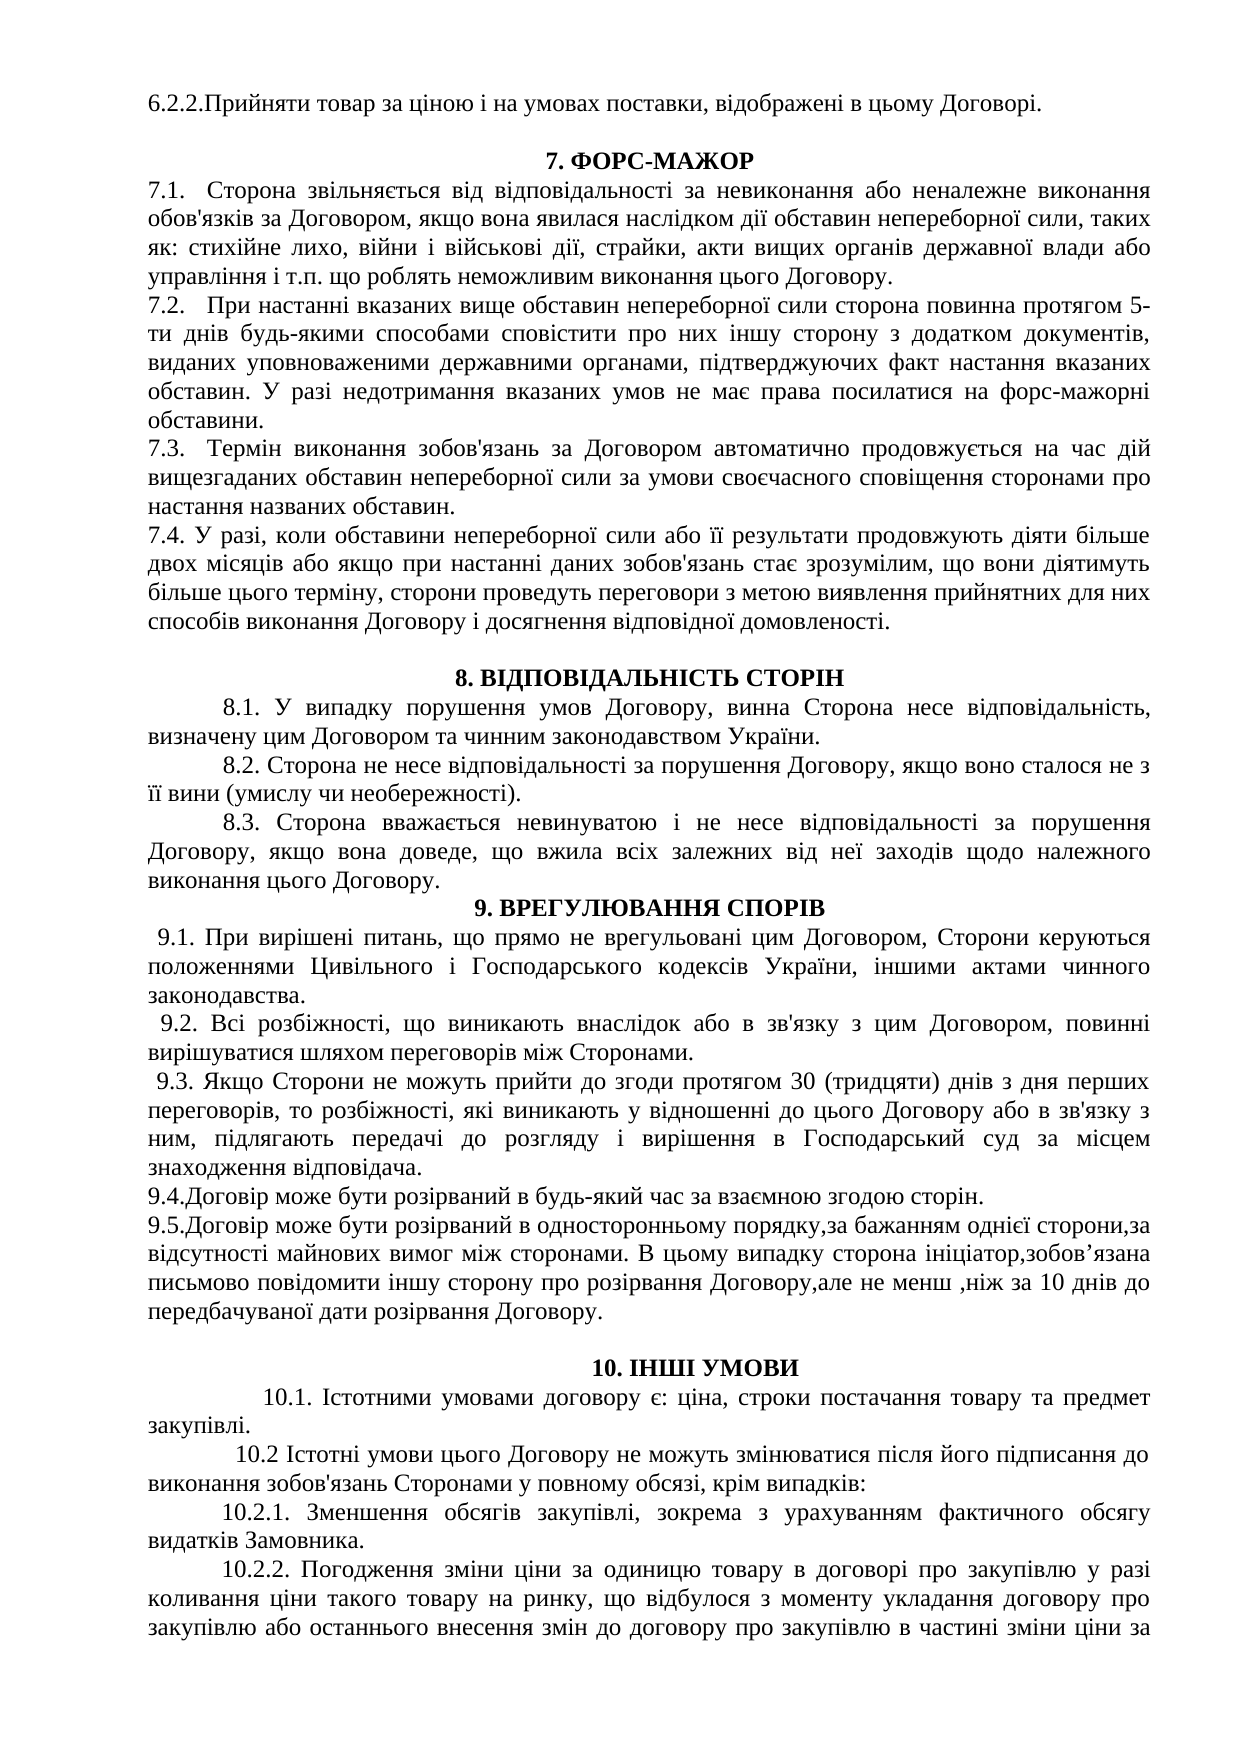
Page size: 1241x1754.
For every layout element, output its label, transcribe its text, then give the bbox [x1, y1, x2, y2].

text 7.2. При настанні вказаних вище обставин непереборної сили сторона повинна протягом 5-ти днів будь-якими способами сповістити про них іншу сторону з додатком документів, виданих уповноваженими державними органами, підтверджуючих факт настання вказаних обставин. У разі недотримання вказаних умов не має права посилатися на форс-мажорні обставини. [148, 290, 1152, 433]
text 8.2. Сторона не несе відповідальності за порушення Договору, якщо воно сталося не з її вини (умислу чи необережності). [148, 750, 1152, 807]
text 6.2.2.Прийняти товар за ціною і на умовах поставки, відображені в цьому Договорі. [148, 88, 1152, 117]
text 7.3. Термін виконання зобов'язань за Договором автоматично продовжується на час дій вищезгаданих обставин непереборної сили за умови своєчасного сповіщення сторонами про настання названих обставин. [148, 433, 1152, 520]
text 10.2.1. Зменшення обсягів закупівлі, зокрема з урахуванням фактичного обсягу видатків Замовника. [148, 1497, 1152, 1554]
text 9.5.Договір може бути розірваний в односторонньому порядку,за бажанням однієї сторони,за відсутності майнових вимог між сторонами. В цьому випадку сторона ініціатор,зобов’язана письмово повідомити іншу сторону про розірвання Договору,але не менш ,ніж за 10 днів до передбачуваної дати розірвання Договору. [148, 1210, 1152, 1325]
text 8.1. У випадку порушення умов Договору, винна Сторона несе відповідальність, визначену цим Договором та чинним законодавством України. [148, 692, 1152, 750]
text 10.2 Істотні умови цього Договору не можуть змінюватися після його підписання до виконання зобов'язань Сторонами у повному обсязі, крім випадків: [148, 1439, 1152, 1497]
text 7.4. У разі, коли обставини непереборної сили або її результати продовжують діяти більше двох місяців або якщо при настанні даних зобов'язань стає зрозумілим, що вони діятимуть більше цього терміну, сторони проведуть переговори з метою виявлення прийнятних для них способів виконання Договору і досягнення відповідної домовленості. [148, 520, 1152, 635]
text 9.2. Всі розбіжності, що виникають внаслідок або в зв'язку з цим Договором, повинні вирішуватися шляхом переговорів між Сторонами. [148, 1008, 1152, 1066]
text 7. ФОРС-МАЖОР [148, 146, 1152, 175]
text 7.1. Сторона звільняється від відповідальності за невиконання або неналежне виконання обов'язків за Договором, якщо вона явилася наслідком дії обставин непереборної сили, таких як: стихійне лихо, війни і військові дії, страйки, акти вищих органів державної влади або управління і т.п. що роблять неможливим виконання цього Договору. [148, 175, 1152, 290]
text 9. ВРЕГУЛЮВАННЯ СПОРІВ [148, 893, 1152, 922]
text 8.3. Сторона вважається невинуватою і не несе відповідальності за порушення Договору, якщо вона доведе, що вжила всіх залежних від неї заходів щодо належного виконання цього Договору. [148, 807, 1152, 893]
text 10. ІНШІ УМОВИ [148, 1353, 1152, 1382]
text 9.1. При вирішені питань, що прямо не врегульовані цим Договором, Сторони керуються положеннями Цивільного і Господарського кодексів України, іншими актами чинного законодавства. [148, 922, 1152, 1008]
text 10.1. Істотними умовами договору є: ціна, строки постачання товару та предмет закупівлі. [148, 1382, 1152, 1439]
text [148, 1554, 1152, 1640]
text 9.4.Договір може бути розірваний в будь-який час за взаємною згодою сторін. [148, 1181, 1152, 1210]
text 8. ВІДПОВІДАЛЬНІСТЬ СТОРІН [148, 663, 1152, 692]
text 9.3. Якщо Сторони не можуть прийти до згоди протягом 30 (тридцяти) днів з дня перших переговорів, то розбіжності, які виникають у відношенні до цього Договору або в зв'язку з ним, підлягають передачі до розгляду і вирішення в Господарський суд за місцем знаходження відповідача. [148, 1066, 1152, 1181]
